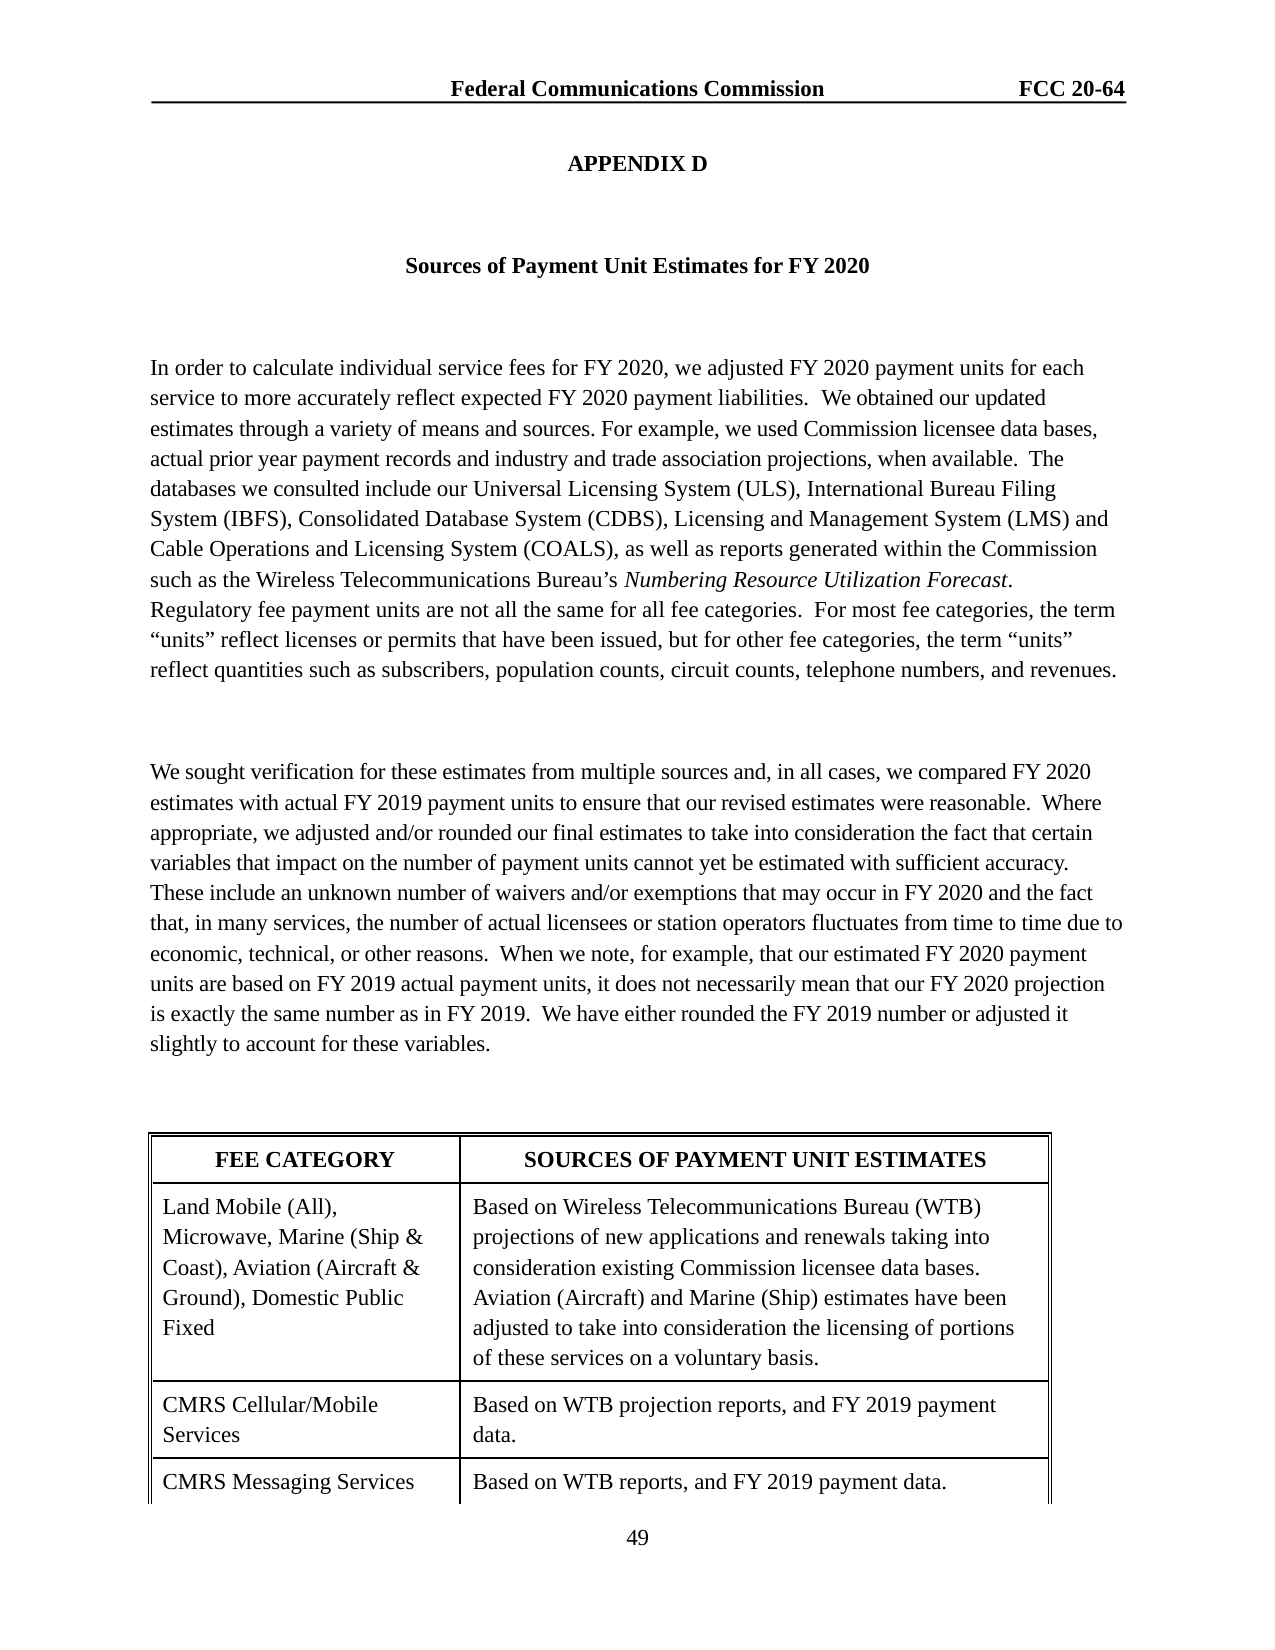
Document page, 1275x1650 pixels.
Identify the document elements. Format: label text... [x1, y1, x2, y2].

table_cell Based on WTB reports, and FY 2019 payment data. [461, 1459, 1048, 1504]
table_header SOURCES OF PAYMENT UNIT ESTIMATES [461, 1137, 1048, 1182]
table_cell CMRS Messaging Services [152, 1458, 459, 1504]
text We sought verification for these estimates from multiple sources and, in all cases, we compared FY 2020 estimates with actual FY 2019 payment units to ensure that our revised estimates were reasonable. Where appropriate, we adjusted and/or rounded our final estimates to take into consideration the fact that certain variables that impact on the number of payment units cannot yet be estimated with sufficient accuracy. These include an unknown number of waivers and/or exemptions that may occur in FY 2020 and the fact that, in many services, the number of actual licensees or station operators fluctuates from time to time due to economic, technical, or other reasons. When we note, for example, that our estimated FY 2020 payment units are based on FY 2019 actual payment units, it does not necessarily mean that our FY 2020 projection is exactly the same number as in FY 2019. We have either rounded the FY 2019 number or adjusted it slightly to account for these variables. [150, 758, 1125, 1057]
text APPENDIX D [150, 150, 1125, 176]
text Sources of Payment Unit Estimates for FY 2020 [150, 252, 1125, 278]
table_cell Land Mobile (All), Microwave, Marine (Ship & Coast), Aviation (Aircraft & Ground), Domestic Public Fixed [152, 1183, 459, 1380]
table_header FEE CATEGORY [152, 1137, 459, 1182]
table_cell Based on Wireless Telecommunications Bureau (WTB) projections of new applications and renewals taking into consideration existing Commission licensee data bases. Aviation (Aircraft) and Marine (Ship) estimates have been adjusted to take into consideration the licensing of portions of these services on a voluntary basis. [461, 1184, 1048, 1380]
text In order to calculate individual service fees for FY 2020, we adjusted FY 2020 payment units for each service to more accurately reflect expected FY 2020 payment liabilities. We obtained our updated estimates through a variety of means and sources. For example, we used Commission licensee data bases, actual prior year payment records and industry and trade association projections, when available. The databases we consulted include our Universal Licensing System (ULS), International Bureau Filing System (IBFS), Consolidated Database System (CDBS), Licensing and Management System (LMS) and Cable Operations and Licensing System (COALS), as well as reports generated within the Commission such as the Wireless Telecommunications Bureau’s Numbering Resource Utilization Forecast. Regulatory fee payment units are not all the same for all fee categories. For most fee categories, the term “units” reflect licenses or permits that have been issued, but for other fee categories, the term “units” reflect quantities such as subscribers, population counts, circuit counts, telephone numbers, and revenues. [150, 354, 1125, 683]
table_cell Based on WTB projection reports, and FY 2019 payment data. [461, 1382, 1048, 1457]
table_cell CMRS Cellular/Mobile Services [152, 1381, 459, 1457]
